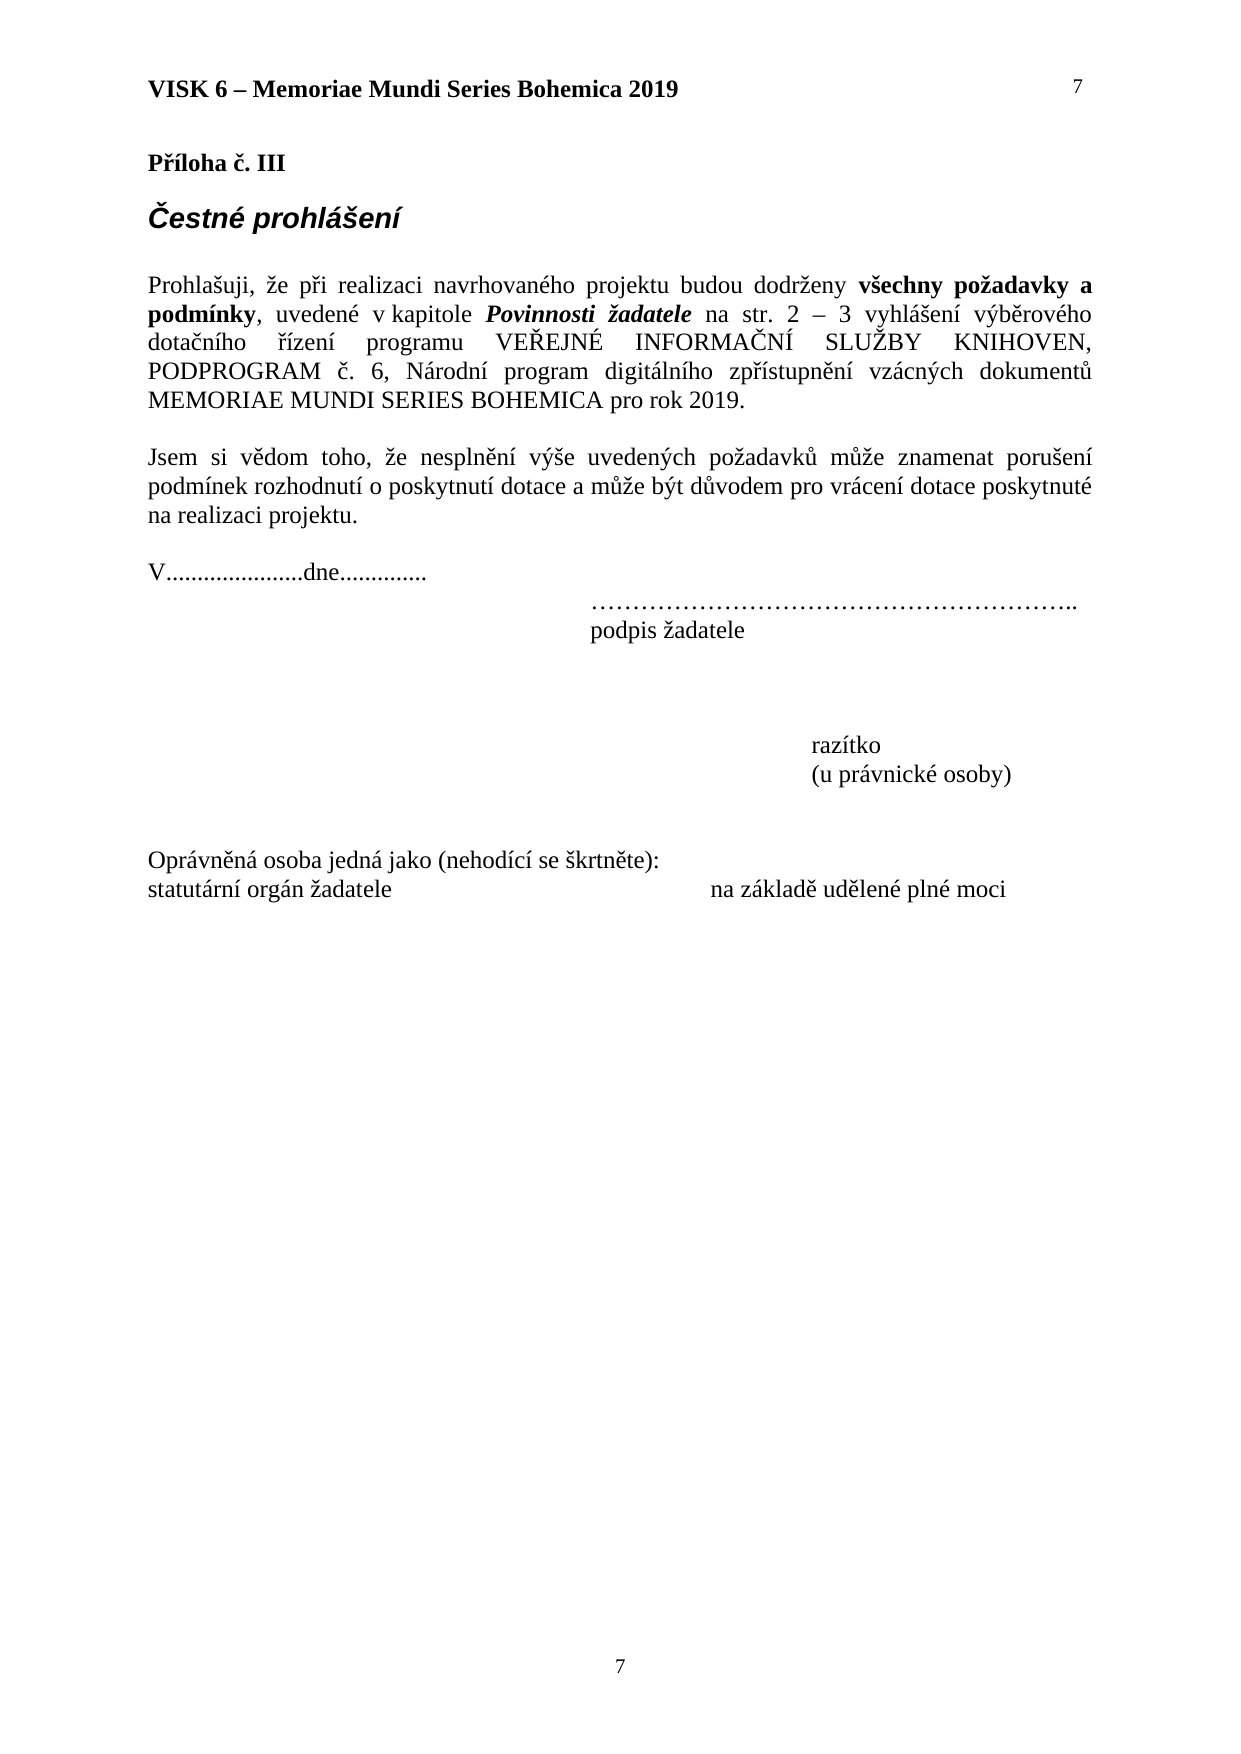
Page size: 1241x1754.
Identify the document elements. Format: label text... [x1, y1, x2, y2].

subtitle Čestné prohlášení [148, 201, 1093, 235]
text razítko [516, 730, 1093, 759]
text Příloha č. III [148, 148, 1093, 176]
text (u právnické osoby) [516, 759, 1093, 787]
text Prohlašuji, že při realizaci navrhovaného projektu budou dodrženy všechny požadavky a podmínky, uvedené v kapitole Povinnosti žadatele na str. 2 – 3 vyhlášení výběrového dotačního řízení programu VEŘEJNÉ INFORMAČNÍ SLUŽBY KNIHOVEN, PODPROGRAM č. 6, Národní program digitálního zpřístupnění vzácných dokumentů MEMORIAE MUNDI SERIES BOHEMICA pro rok 2019. [148, 270, 1093, 414]
text statutární orgán žadatele na základě udělené plné moci [148, 874, 1093, 902]
text ………………………………………………….. [516, 586, 1093, 615]
text V......................dne.............. [148, 557, 1093, 586]
text podpis žadatele [516, 615, 1093, 644]
text Jsem si vědom toho, že nesplnění výše uvedených požadavků může znamenat porušení podmínek rozhodnutí o poskytnutí dotace a může být důvodem pro vrácení dotace poskytnuté na realizaci projektu. [148, 442, 1093, 529]
text Oprávněná osoba jedná jako (nehodící se škrtněte): [148, 845, 1093, 874]
